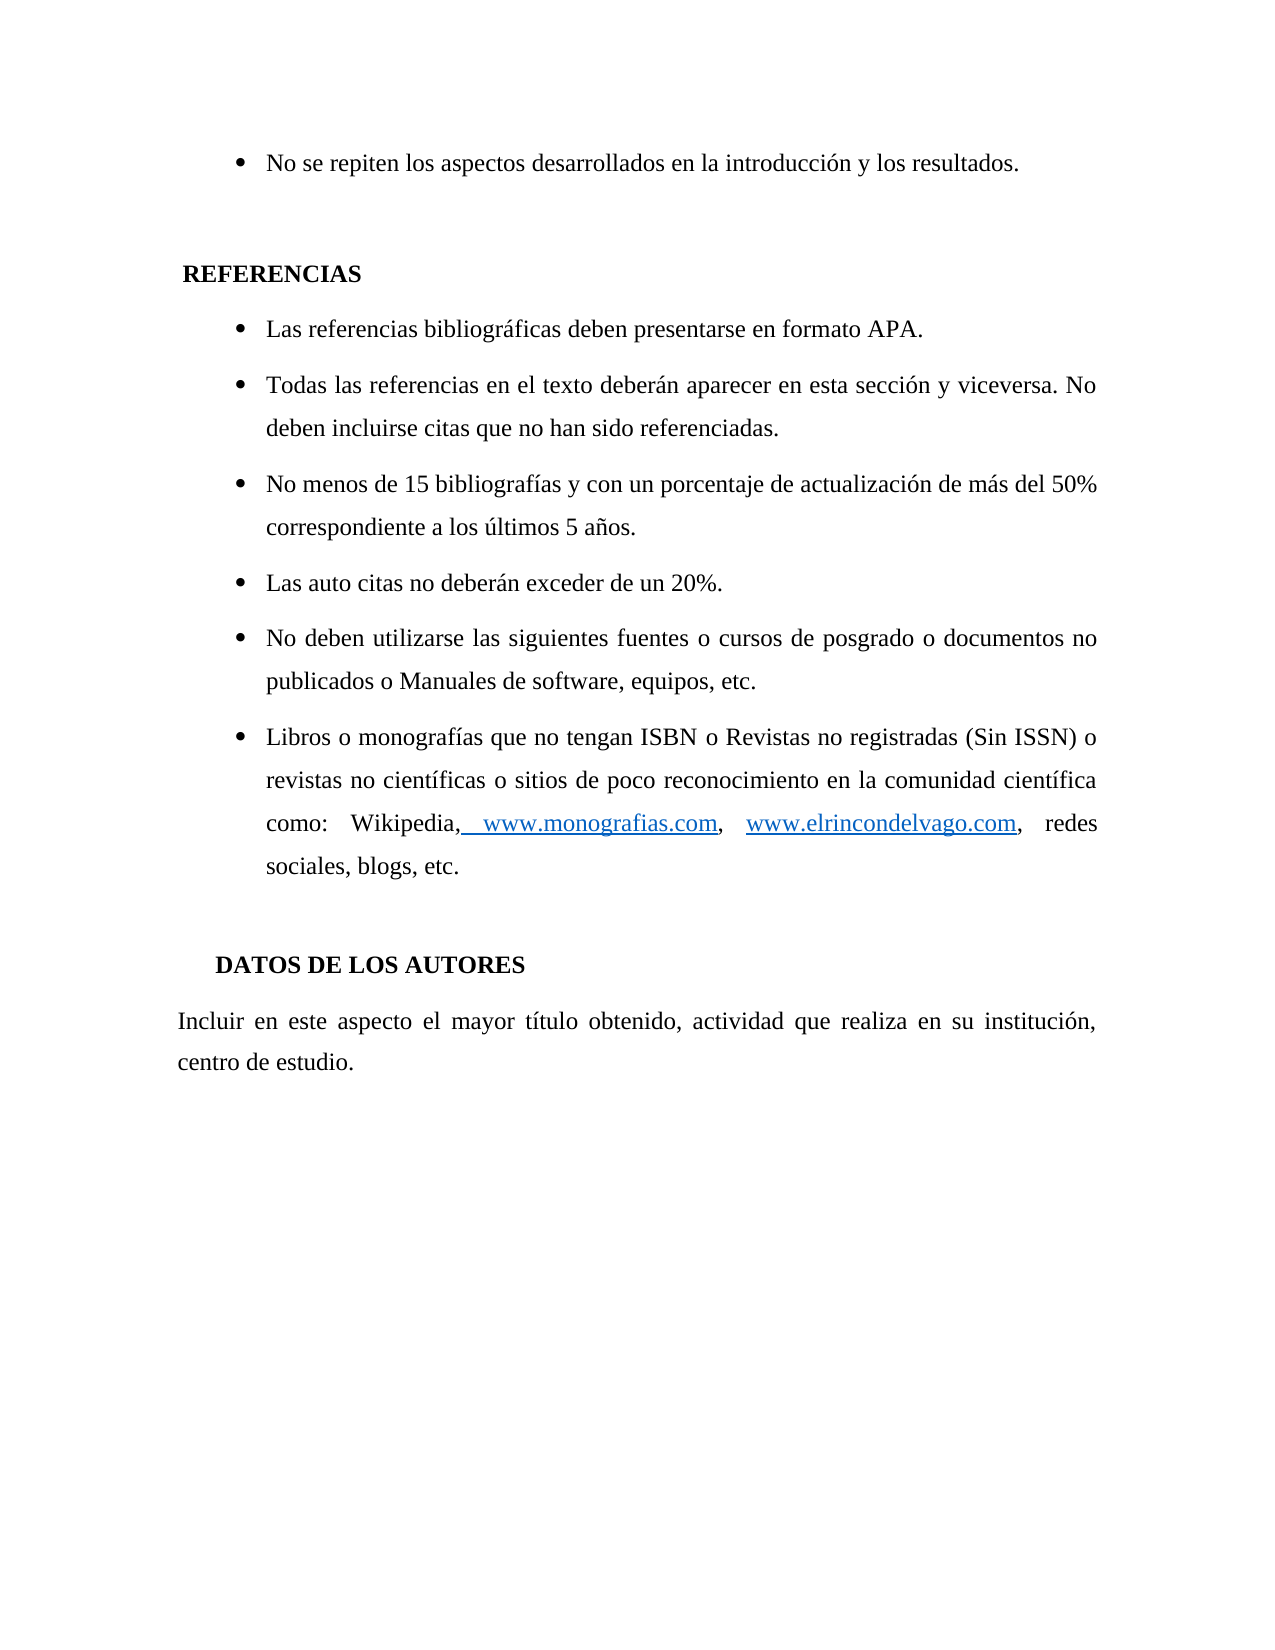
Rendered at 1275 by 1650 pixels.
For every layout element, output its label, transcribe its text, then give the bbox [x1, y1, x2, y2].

text REFERENCIAS [176, 259, 1097, 288]
list No menos de 15 bibliografías y con un porcentaje de actualización de más del 50% correspondiente a los últimos 5 años. [236, 469, 1097, 541]
subtitle DATOS DE LOS AUTORES [215, 950, 1097, 979]
list Las referencias bibliográficas deben presentarse en formato APA. [236, 314, 1097, 343]
text Incluir en este aspecto el mayor título obtenido, actividad que realiza en su institución, centro de estudio. [177, 1006, 1097, 1076]
list Libros o monografías que no tengan ISBN o Revistas no registradas (Sin ISSN) o revistas no científicas o sitios de poco reconocimiento en la comunidad científica como: Wikipedia, www.monografias.com, www.elrincondelvago.com, redes sociales, blogs, etc. [236, 722, 1097, 880]
list Todas las referencias en el texto deberán aparecer en esta sección y viceversa. No deben incluirse citas que no han sido referenciadas. [236, 370, 1097, 442]
list No se repiten los aspectos desarrollados en la introducción y los resultados. [236, 148, 1097, 176]
list Las auto citas no deberán exceder de un 20%. [236, 568, 1097, 596]
list No deben utilizarse las siguientes fuentes o cursos de posgrado o documentos no publicados o Manuales de software, equipos, etc. [236, 623, 1097, 695]
